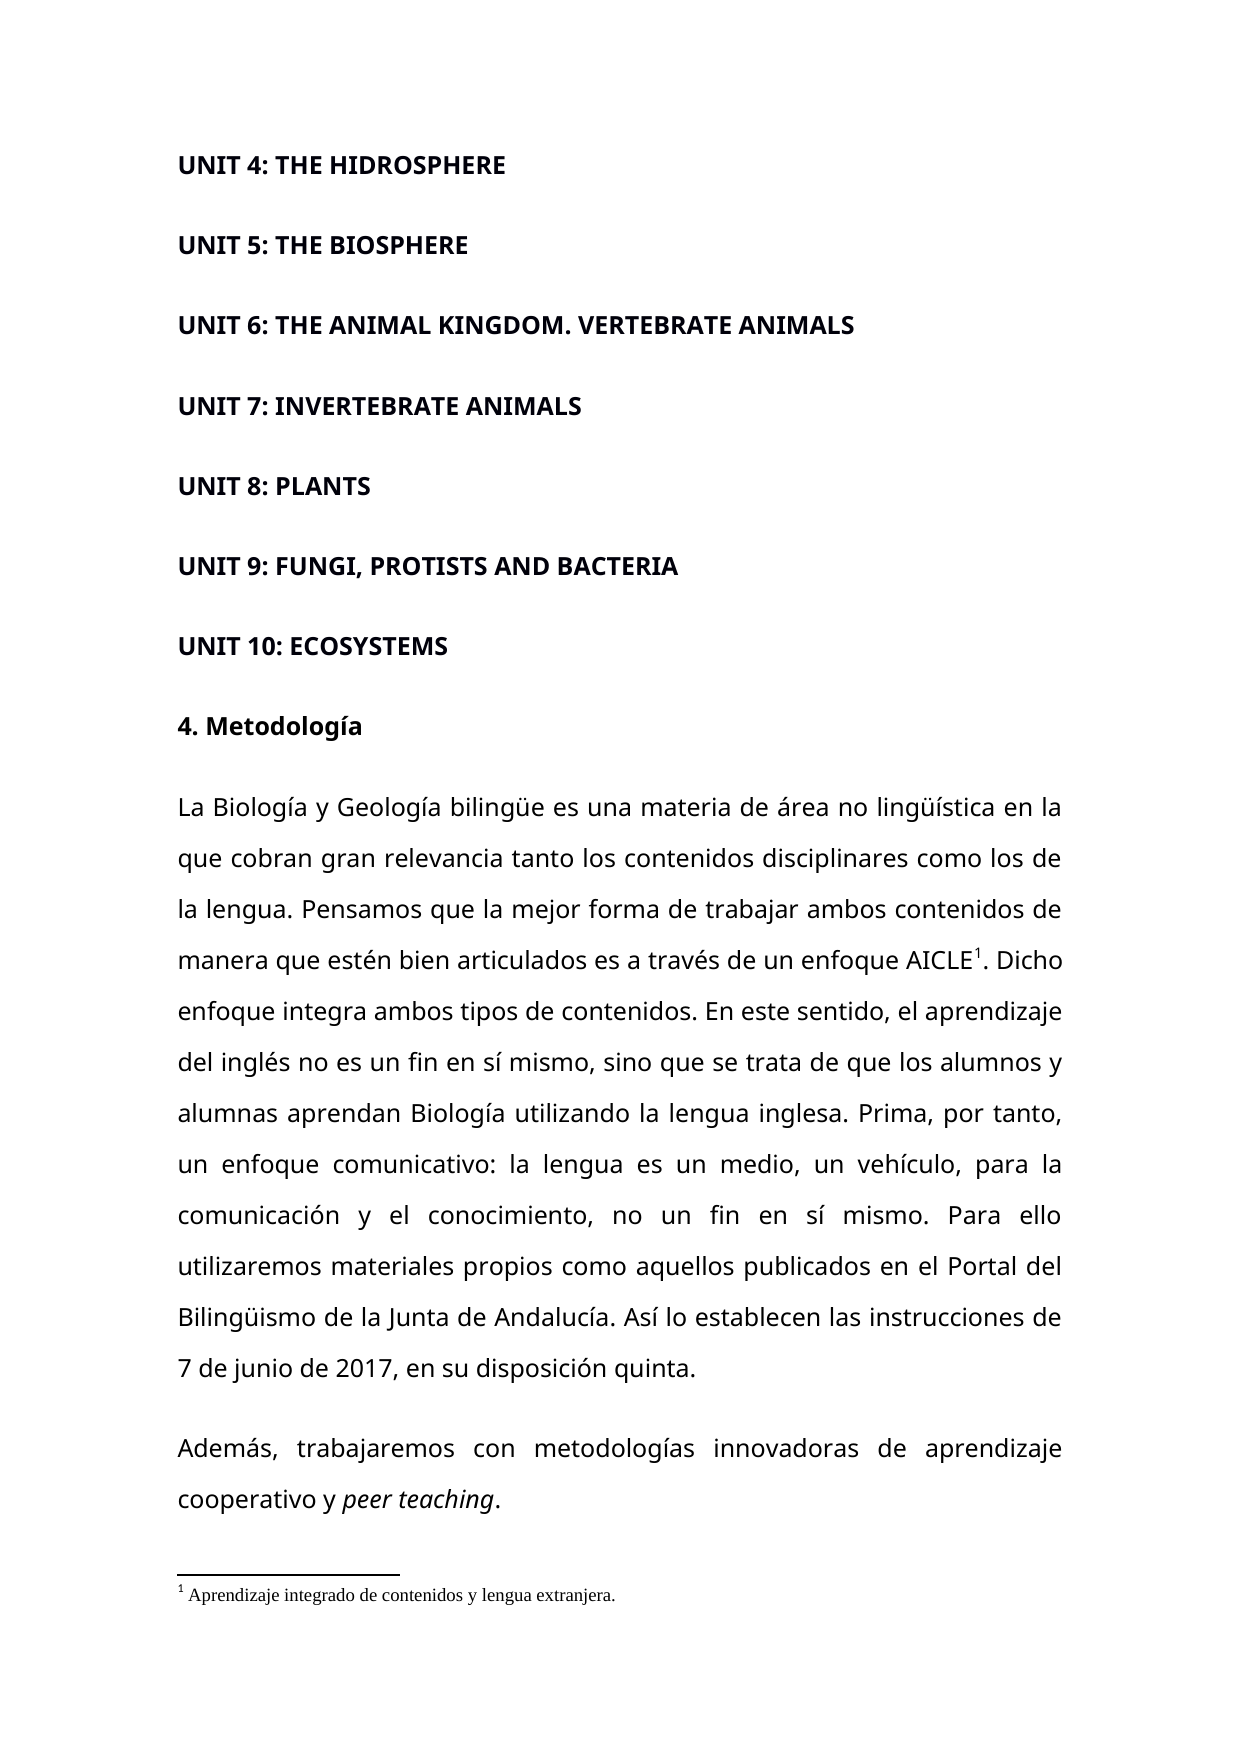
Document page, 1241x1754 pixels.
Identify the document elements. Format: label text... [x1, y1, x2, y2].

text UNIT 9: FUNGI, PROTISTS AND BACTERIA [177, 549, 1063, 583]
text UNIT 4: THE HIDROSPHERE [177, 148, 1063, 182]
text UNIT 10: ECOSYSTEMS [177, 629, 1063, 663]
text 4. Metodología [177, 709, 1063, 743]
text UNIT 5: THE BIOSPHERE [177, 228, 1063, 262]
text UNIT 6: THE ANIMAL KINGDOM. VERTEBRATE ANIMALS [177, 308, 1063, 342]
text Además, trabajaremos con metodologías innovadoras de aprendizaje cooperativo y peer teaching. [177, 1431, 1063, 1516]
text UNIT 8: PLANTS [177, 468, 1063, 502]
text UNIT 7: INVERTEBRATE ANIMALS [177, 388, 1063, 422]
text La Biología y Geología bilingüe es una materia de área no lingüística en la que cobran gran relevancia tanto los contenidos disciplinares como los de la lengua. Pensamos que la mejor forma de trabajar ambos contenidos de manera que estén bien articulados es a través de un enfoque AICLE. Dicho enfoque integra ambos tipos de contenidos. En este sentido, el aprendizaje del inglés no es un fin en sí mismo, sino que se trata de que los alumnos y alumnas aprendan Biología utilizando la lengua inglesa. Prima, por tanto, un enfoque comunicativo: la lengua es un medio, un vehículo, para la comunicación y el conocimiento, no un fin en sí mismo. Para ello utilizaremos materiales propios como aquellos publicados en el Portal del Bilingüismo de la Junta de Andalucía. Así lo establecen las instrucciones de 7 de junio de 2017, en su disposición quinta. [177, 789, 1063, 1385]
